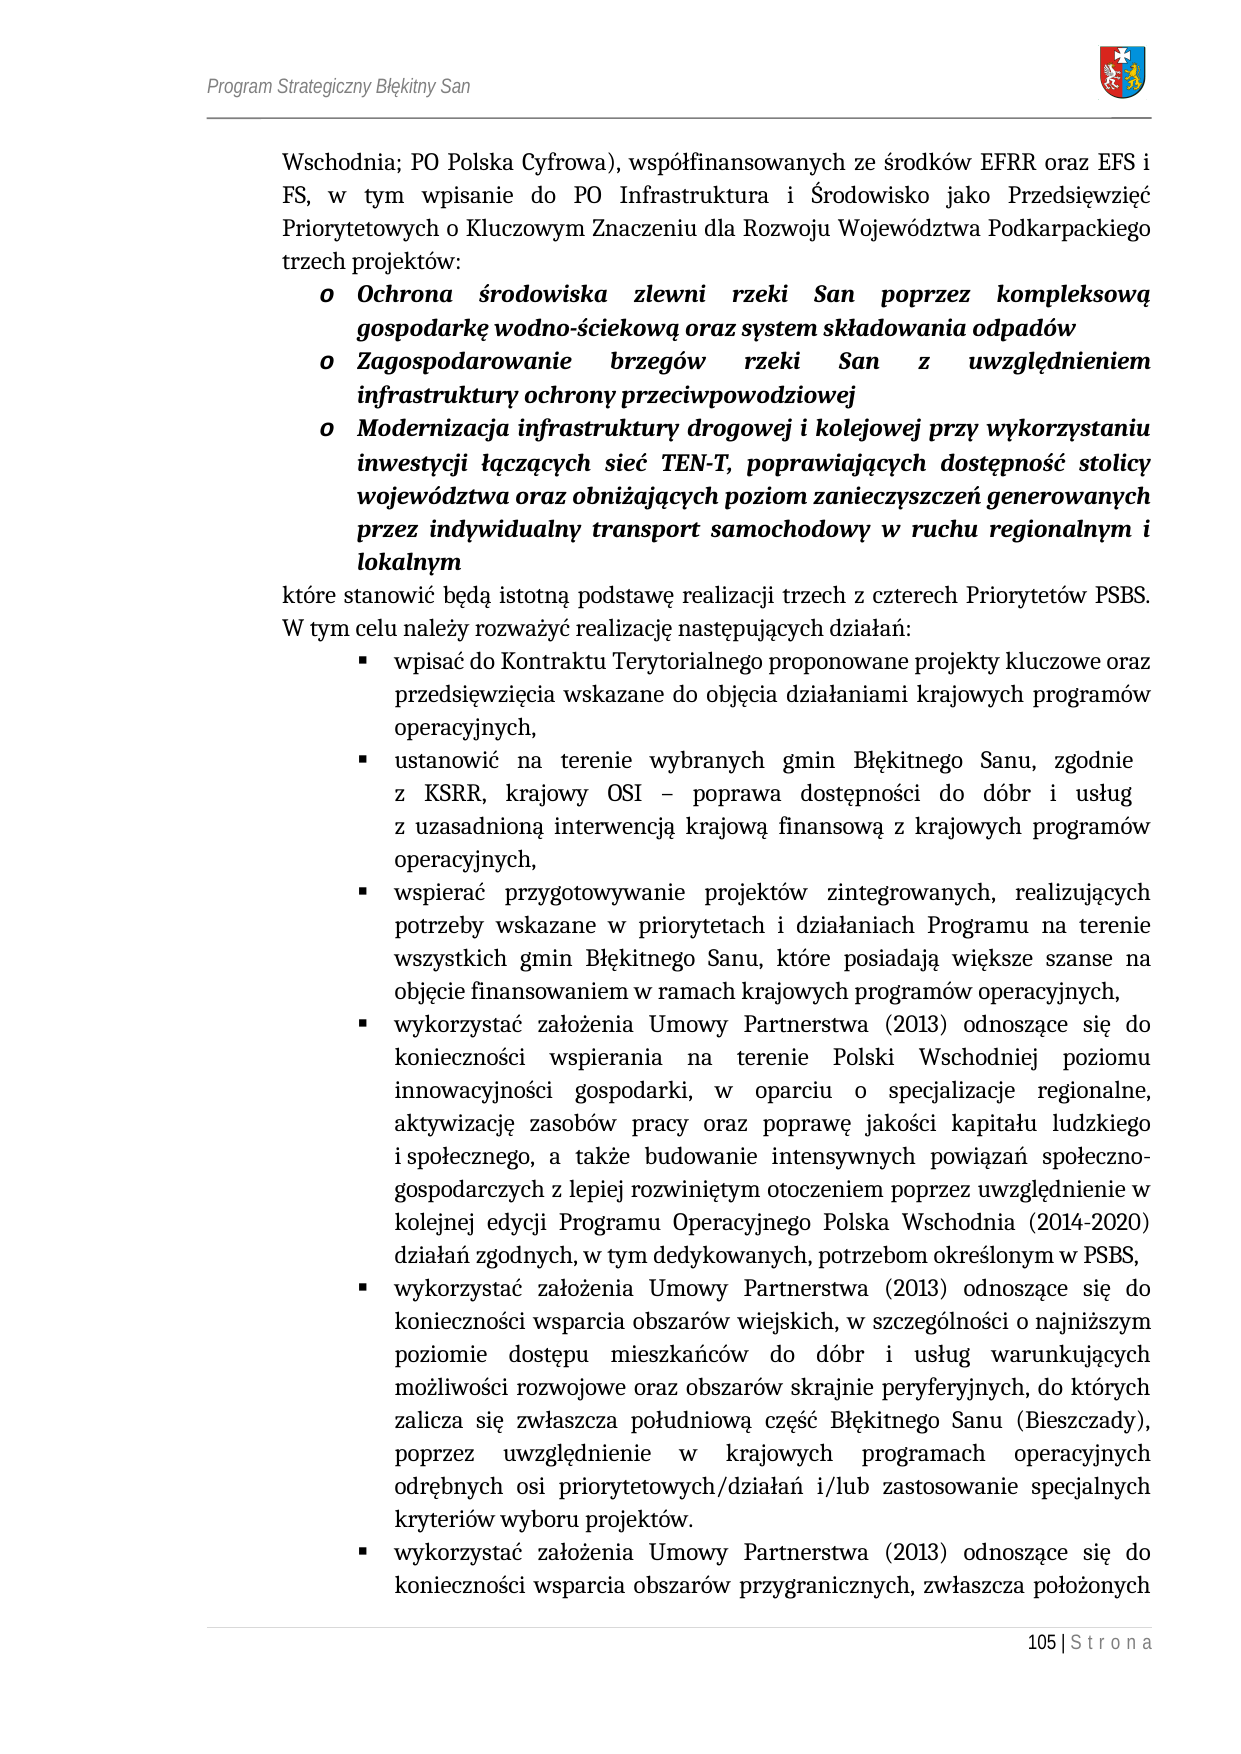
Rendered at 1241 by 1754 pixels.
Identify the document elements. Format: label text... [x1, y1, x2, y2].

list Modernizacja infrastruktury drogowej i kolejowej przy wykorzystaniu inwestycji łączących sieć TEN-T, poprawiających dostępność stolicy województwa oraz obniżających poziom zanieczyszczeń generowanych przez indywidualny transport samochodowy w ruchu regionalnym i lokalnym [319, 414, 1152, 576]
list wpisać do Kontraktu Terytorialnego proponowane projekty kluczowe oraz przedsięwzięcia wskazane do objęcia działaniami krajowych programów operacyjnych, [357, 647, 1152, 742]
list wykorzystać założenia Umowy Partnerstwa (2013) odnoszące się do konieczności wsparcia obszarów wiejskich, w szczególności o najniższym poziomie dostępu mieszkańców do dóbr i usług warunkujących możliwości rozwojowe oraz obszarów skrajnie peryferyjnych, do których zalicza się zwłaszcza południową część Błękitnego Sanu (Bieszczady), poprzez uwzględnienie w krajowych programach operacyjnych odrębnych osi priorytetowych/działań i/lub zastosowanie specjalnych kryteriów wyboru projektów. [357, 1274, 1152, 1534]
list które stanowić będą istotną podstawę realizacji trzech z czterech Priorytetów PSBS. W tym celu należy rozważyć realizację następujących działań: [282, 581, 1152, 642]
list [357, 1538, 1152, 1600]
list Ochrona środowiska zlewni rzeki San poprzez kompleksową gospodarkę wodno-ściekową oraz system składowania odpadów [319, 280, 1152, 343]
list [244, 148, 1152, 276]
list wspierać przygotowywanie projektów zintegrowanych, realizujących potrzeby wskazane w priorytetach i działaniach Programu na terenie wszystkich gmin Błękitnego Sanu, które posiadają większe szanse na objęcie finansowaniem w ramach krajowych programów operacyjnych, [357, 878, 1152, 1006]
list Zagospodarowanie brzegów rzeki San z uwzględnieniem infrastruktury ochrony przeciwpowodziowej [319, 347, 1152, 410]
list wykorzystać założenia Umowy Partnerstwa (2013) odnoszące się do konieczności wspierania na terenie Polski Wschodniej poziomu innowacyjności gospodarki, w oparciu o specjalizacje regionalne, aktywizację zasobów pracy oraz poprawę jakości kapitału ludzkiego i społecznego, a także budowanie intensywnych powiązań społeczno-gospodarczych z lepiej rozwiniętym otoczeniem poprzez uwzględnienie w kolejnej edycji Programu Operacyjnego Polska Wschodnia (2014-2020) działań zgodnych, w tym dedykowanych, potrzebom określonym w PSBS, [357, 1010, 1152, 1270]
list ustanowić na terenie wybranych gmin Błękitnego Sanu, zgodnie z KSRR, krajowy OSI – poprawa dostępności do dóbr i usług z uzasadnioną interwencją krajową finansową z krajowych programów operacyjnych, [357, 746, 1152, 874]
picture [1098, 45, 1147, 100]
